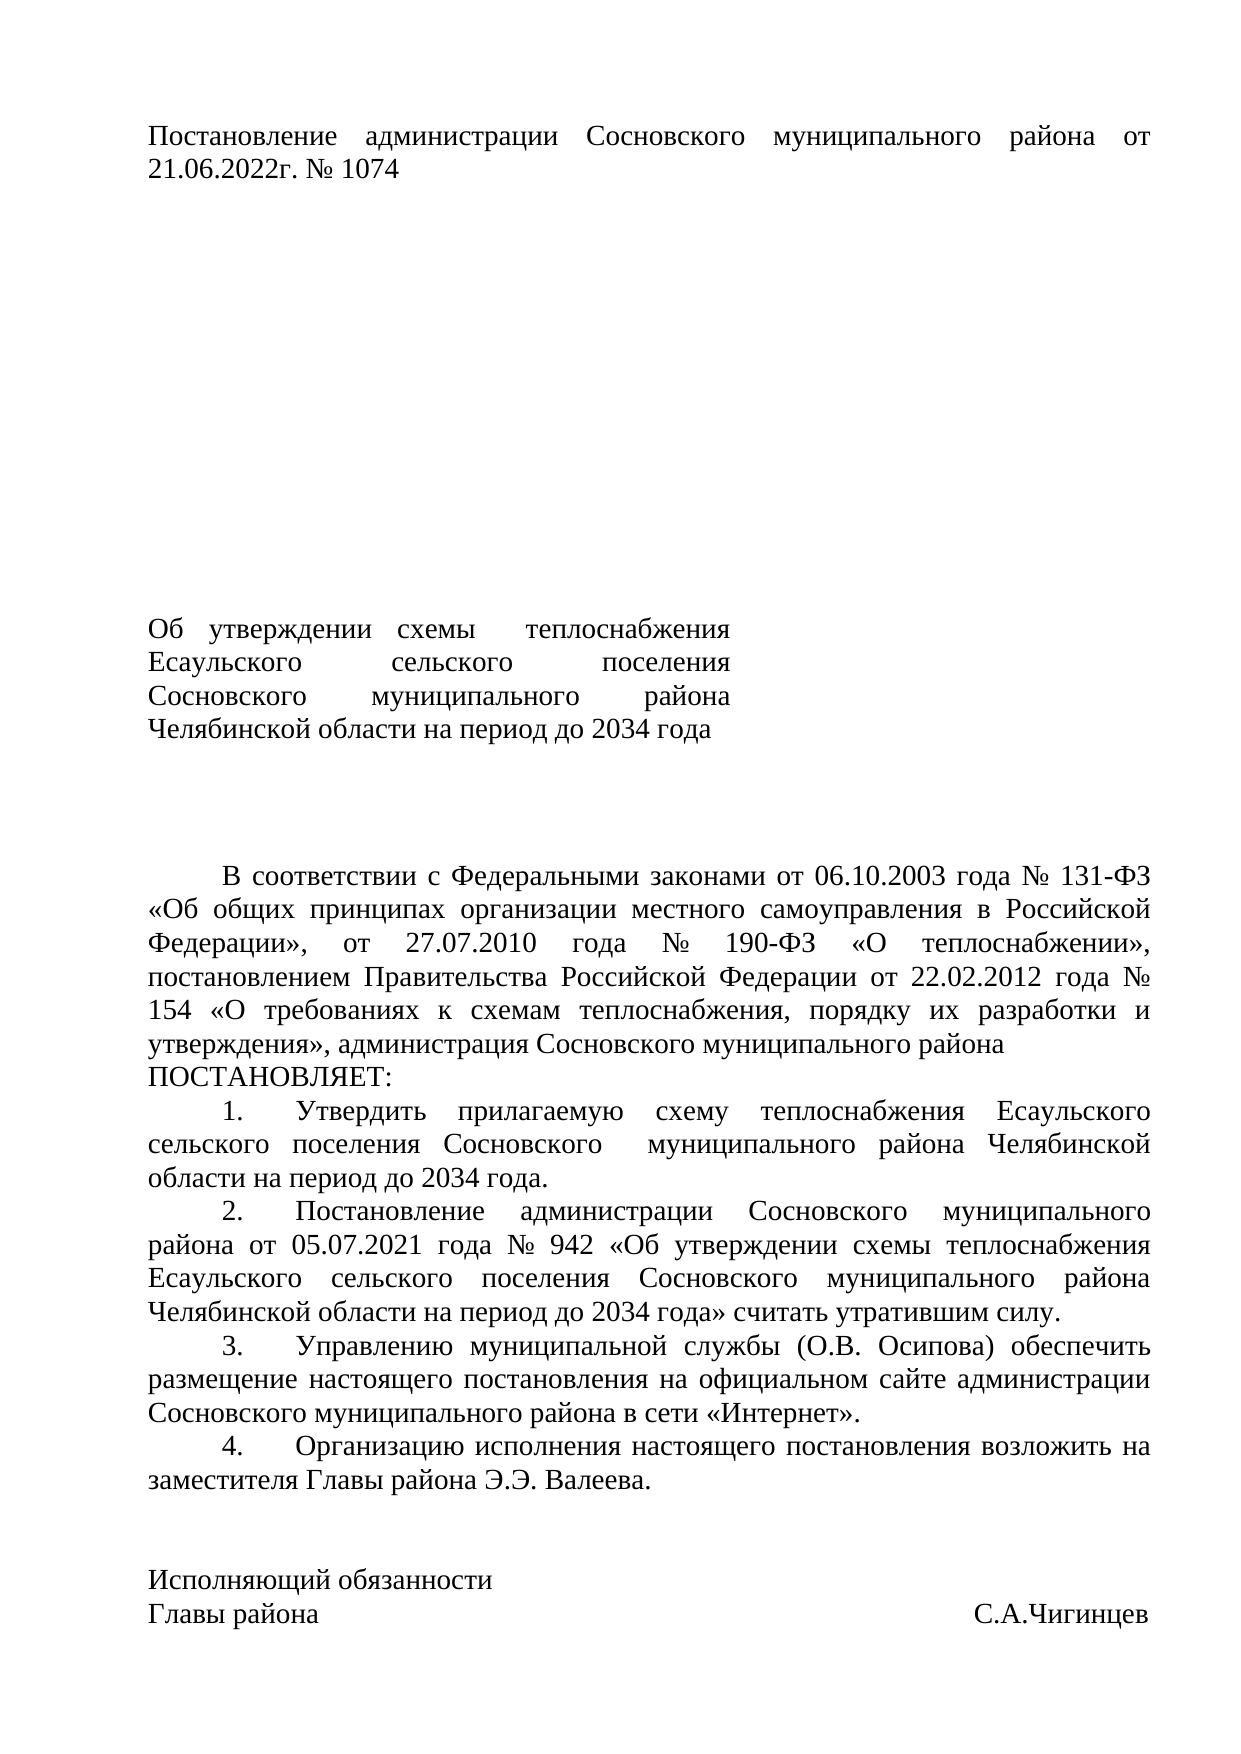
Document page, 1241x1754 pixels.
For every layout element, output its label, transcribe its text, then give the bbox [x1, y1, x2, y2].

text ПОСТАНОВЛЯЕТ: [148, 1059, 1152, 1093]
text 3. Управлению муниципальной службы (О.В. Осипова) обеспечить размещение настоящего постановления на официальном сайте администрации Сосновского муниципального района в сети «Интернет». [148, 1328, 1152, 1428]
list Постановление администрации Сосновского муниципального района от 05.07.2021 года № 942 «Об утверждении схемы теплоснабжения Есаульского сельского поселения Сосновского муниципального района Челябинской области на период до 2034 года» считать утратившим силу. [148, 1193, 1152, 1328]
list Утвердить прилагаемую схему теплоснабжения Есаульского сельского поселения Сосновского муниципального района Челябинской области на период до 2034 года. [148, 1093, 1152, 1193]
text Главы района С.А.Чигинцев [148, 1596, 1152, 1629]
text В соответствии с Федеральными законами от 06.10.2003 года № 131-ФЗ «Об общих принципах организации местного самоуправления в Российской Федерации», от 27.07.2010 года № 190-ФЗ «О теплоснабжении», постановлением Правительства Российской Федерации от 22.02.2012 года № 154 «О требованиях к схемам теплоснабжения, порядку их разработки и утверждения», администрация Сосновского муниципального района [148, 858, 1152, 1059]
table_header Об утверждении схемы теплоснабжения Есаульского сельского поселения Сосновского муниципального района Челябинской области на период до 2034 года [136, 611, 742, 745]
text Исполняющий обязанности [148, 1562, 1152, 1596]
text Постановление администрации Сосновского муниципального района от 21.06.2022г. № 1074 [148, 118, 1152, 185]
text 4. Организацию исполнения настоящего постановления возложить на заместителя Главы района Э.Э. Валеева. [148, 1428, 1152, 1495]
